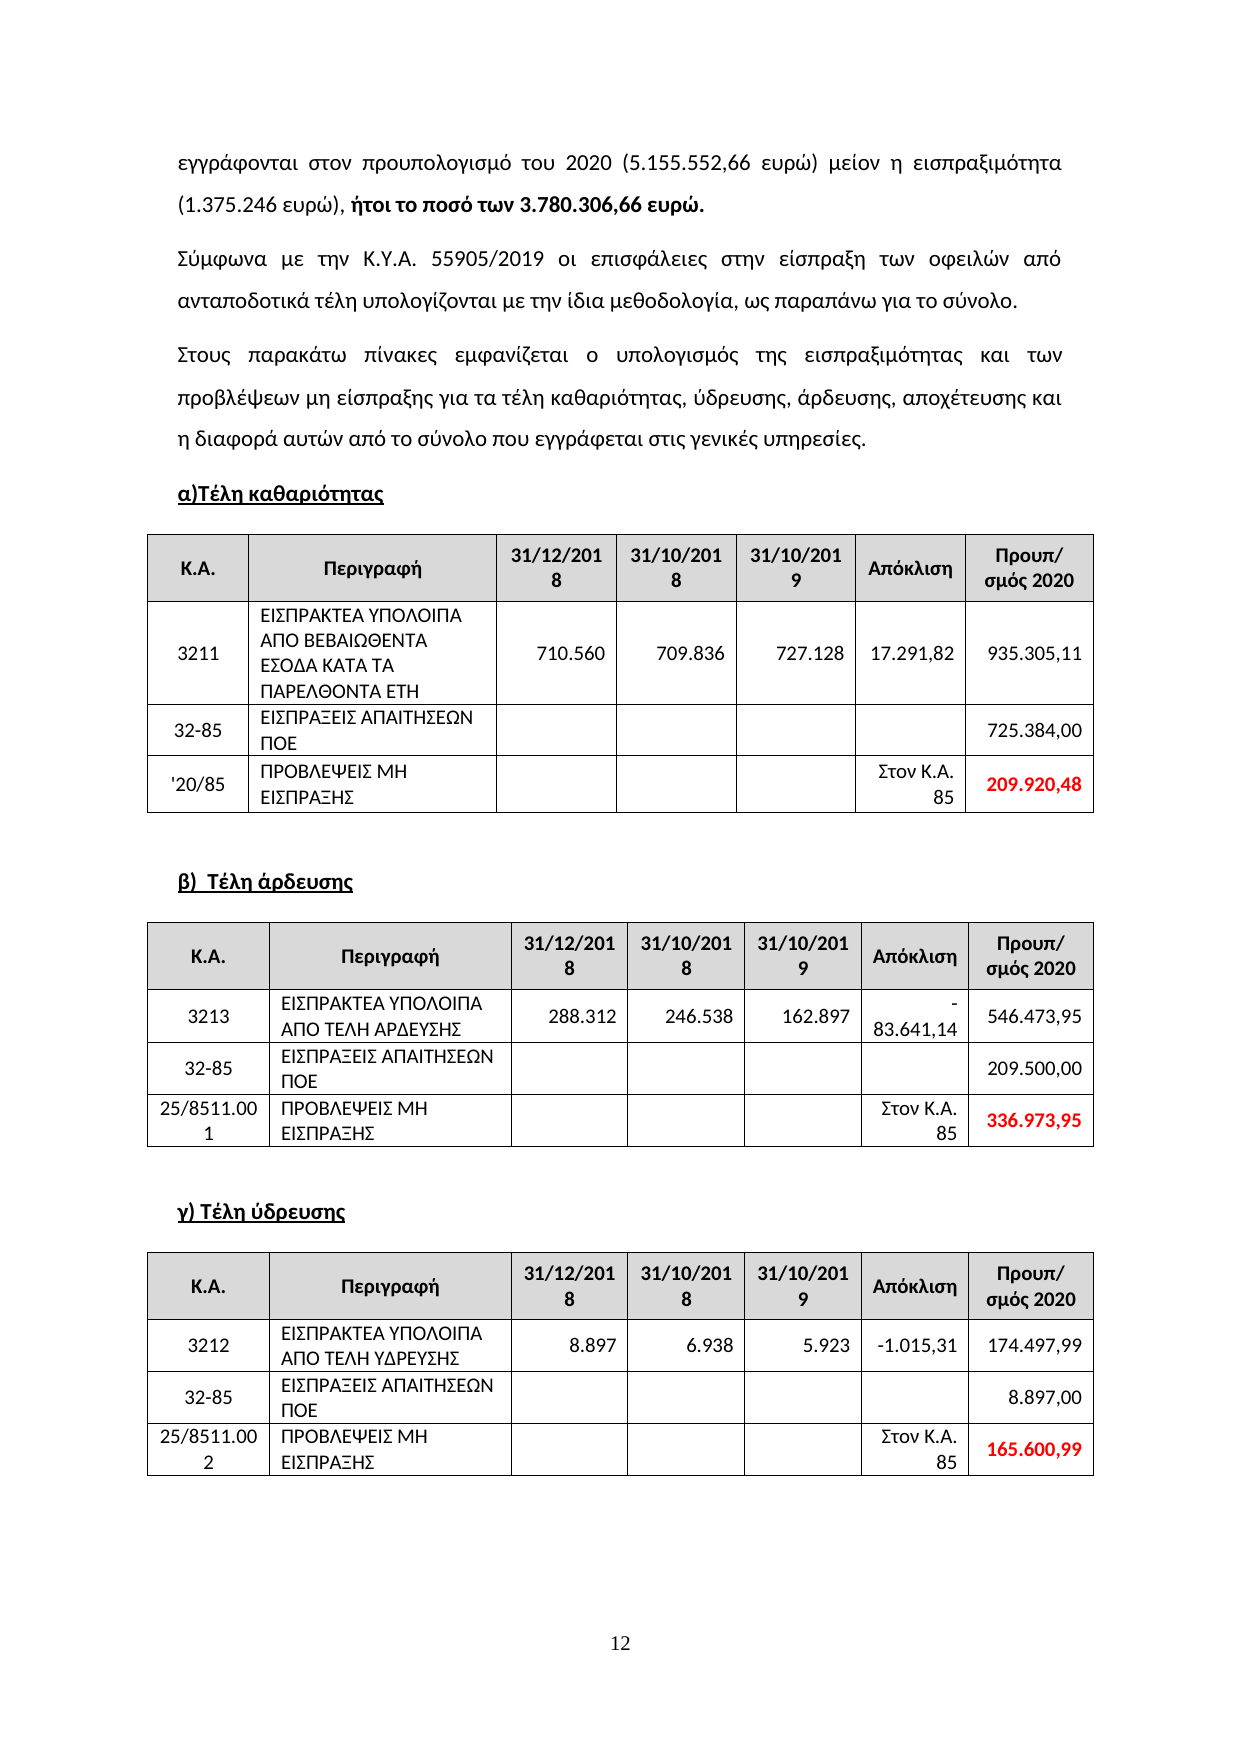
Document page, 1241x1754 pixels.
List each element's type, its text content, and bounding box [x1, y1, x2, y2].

table_cell Στον Κ.Α. 85 [862, 1095, 968, 1146]
table_cell [628, 1043, 744, 1094]
table_header 31/10/2019 [745, 1253, 861, 1319]
table_header Απόκλιση [856, 535, 965, 601]
table_header Προυπ/σμός 2020 [969, 1253, 1093, 1319]
table_cell 25/8511.001 [148, 1095, 269, 1146]
table_cell 209.500,00 [969, 1043, 1093, 1094]
table_cell 727.128 [737, 602, 855, 703]
table_cell Στον Κ.Α. 85 [862, 1424, 968, 1474]
table_cell [512, 1372, 627, 1423]
table_cell ΕΙΣΠΡΑΚΤΕΑ ΥΠΟΛΟΙΠΑ ΑΠΟ ΤΕΛΗ ΥΔΡΕΥΣΗΣ [270, 1320, 511, 1371]
table_header Προυπ/σμός 2020 [969, 923, 1093, 989]
table_cell [628, 1424, 744, 1474]
table_cell [862, 1043, 968, 1094]
table_cell 8.897,00 [969, 1372, 1093, 1423]
table_header Απόκλιση [862, 1253, 968, 1319]
table_header 31/10/2019 [737, 535, 855, 601]
table_header 31/10/2018 [628, 1253, 744, 1319]
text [177, 148, 1063, 218]
table_cell 32-85 [148, 1372, 269, 1423]
table_cell 288.312 [512, 990, 627, 1042]
table_cell [617, 705, 736, 755]
table_cell [856, 705, 965, 755]
table_header Κ.Α. [148, 923, 269, 989]
table_cell 709.836 [617, 602, 736, 703]
table_cell 165.600,99 [969, 1424, 1093, 1474]
table_cell 710.560 [497, 602, 616, 703]
table_cell [737, 705, 855, 755]
table_cell ΕΙΣΠΡΑΚΤΕΑ ΥΠΟΛΟΙΠΑ ΑΠΟ ΤΕΛΗ ΑΡΔΕΥΣΗΣ [270, 990, 511, 1042]
table_cell ΕΙΣΠΡΑΞΕΙΣ ΑΠΑΙΤΗΣΕΩΝ ΠΟΕ [270, 1372, 511, 1423]
table_header Περιγραφή [270, 923, 511, 989]
table_cell [745, 1043, 861, 1094]
table_cell 162.897 [745, 990, 861, 1042]
table_cell 5.923 [745, 1320, 861, 1371]
table_cell 32-85 [148, 1043, 269, 1094]
text β) Τέλη άρδευσης [177, 867, 1063, 895]
table_cell 32-85 [148, 705, 248, 755]
table_header 31/12/2018 [512, 1253, 627, 1319]
table_cell ΕΙΣΠΡΑΚΤΕΑ ΥΠΟΛΟΙΠΑ ΑΠΟ ΒΕΒΑΙΩΘΕΝΤΑ ΕΣΟΔΑ ΚΑΤΑ ΤΑ ΠΑΡΕΛΘΟΝΤΑ ΕΤΗ [249, 602, 496, 703]
table_header Απόκλιση [862, 923, 968, 989]
table_cell [497, 756, 616, 812]
table_cell 174.497,99 [969, 1320, 1093, 1371]
table_cell ΠΡΟΒΛΕΨΕΙΣ ΜΗ ΕΙΣΠΡΑΞΗΣ [249, 756, 496, 812]
table_cell 935.305,11 [966, 602, 1093, 703]
table_cell [512, 1095, 627, 1146]
text Στους παρακάτω πίνακες εμφανίζεται ο υπολογισμός της εισπραξιμότητας και των προβλέψεων μη είσπραξης για τα τέλη καθαριότητας, ύδρευσης, άρδευσης, αποχέτευσης και η διαφορά αυτών από το σύνολο που εγγράφεται στις γενικές υπηρεσίες. [177, 341, 1063, 453]
table_cell [628, 1372, 744, 1423]
table_cell [745, 1095, 861, 1146]
table_cell 3212 [148, 1320, 269, 1371]
table_cell [512, 1424, 627, 1474]
table_cell ΠΡΟΒΛΕΨΕΙΣ ΜΗ ΕΙΣΠΡΑΞΗΣ [270, 1424, 511, 1474]
table_cell 6.938 [628, 1320, 744, 1371]
table_cell [628, 1095, 744, 1146]
table_cell 546.473,95 [969, 990, 1093, 1042]
table_cell ΕΙΣΠΡΑΞΕΙΣ ΑΠΑΙΤΗΣΕΩΝ ΠΟΕ [270, 1043, 511, 1094]
table_cell 209.920,48 [966, 756, 1093, 812]
table_cell 17.291,82 [856, 602, 965, 703]
table_header Περιγραφή [270, 1253, 511, 1319]
table_cell [862, 1372, 968, 1423]
table_cell 25/8511.002 [148, 1424, 269, 1474]
table_header Περιγραφή [249, 535, 496, 601]
table_cell 336.973,95 [969, 1095, 1093, 1146]
text Σύμφωνα με την Κ.Υ.Α. 55905/2019 οι επισφάλειες στην είσπραξη των οφειλών από ανταποδοτικά τέλη υπολογίζονται με την ίδια μεθοδολογία, ως παραπάνω για το σύνολο. [177, 244, 1063, 314]
text γ) Τέλη ύδρευσης [177, 1197, 1063, 1225]
table_cell ΠΡΟΒΛΕΨΕΙΣ ΜΗ ΕΙΣΠΡΑΞΗΣ [270, 1095, 511, 1146]
table_cell [745, 1424, 861, 1474]
table_cell 246.538 [628, 990, 744, 1042]
table_header Κ.Α. [148, 535, 248, 601]
table_cell '20/85 [148, 756, 248, 812]
table_cell [745, 1372, 861, 1423]
table_header 31/12/2018 [512, 923, 627, 989]
table_cell 725.384,00 [966, 705, 1093, 755]
table_cell [497, 705, 616, 755]
table_cell 8.897 [512, 1320, 627, 1371]
table_cell 3211 [148, 602, 248, 703]
table_cell [737, 756, 855, 812]
table_cell -83.641,14 [862, 990, 968, 1042]
table_header Κ.Α. [148, 1253, 269, 1319]
table_header 31/12/2018 [497, 535, 616, 601]
table_header Προυπ/σμός 2020 [966, 535, 1093, 601]
table_cell ΕΙΣΠΡΑΞΕΙΣ ΑΠΑΙΤΗΣΕΩΝ ΠΟΕ [249, 705, 496, 755]
table_cell -1.015,31 [862, 1320, 968, 1371]
text α)Τέλη καθαριότητας [177, 479, 1063, 507]
table_header 31/10/2019 [745, 923, 861, 989]
table_header 31/10/2018 [617, 535, 736, 601]
table_cell [617, 756, 736, 812]
table_header 31/10/2018 [628, 923, 744, 989]
table_cell 3213 [148, 990, 269, 1042]
table_cell [512, 1043, 627, 1094]
table_cell Στον Κ.Α. 85 [856, 756, 965, 812]
